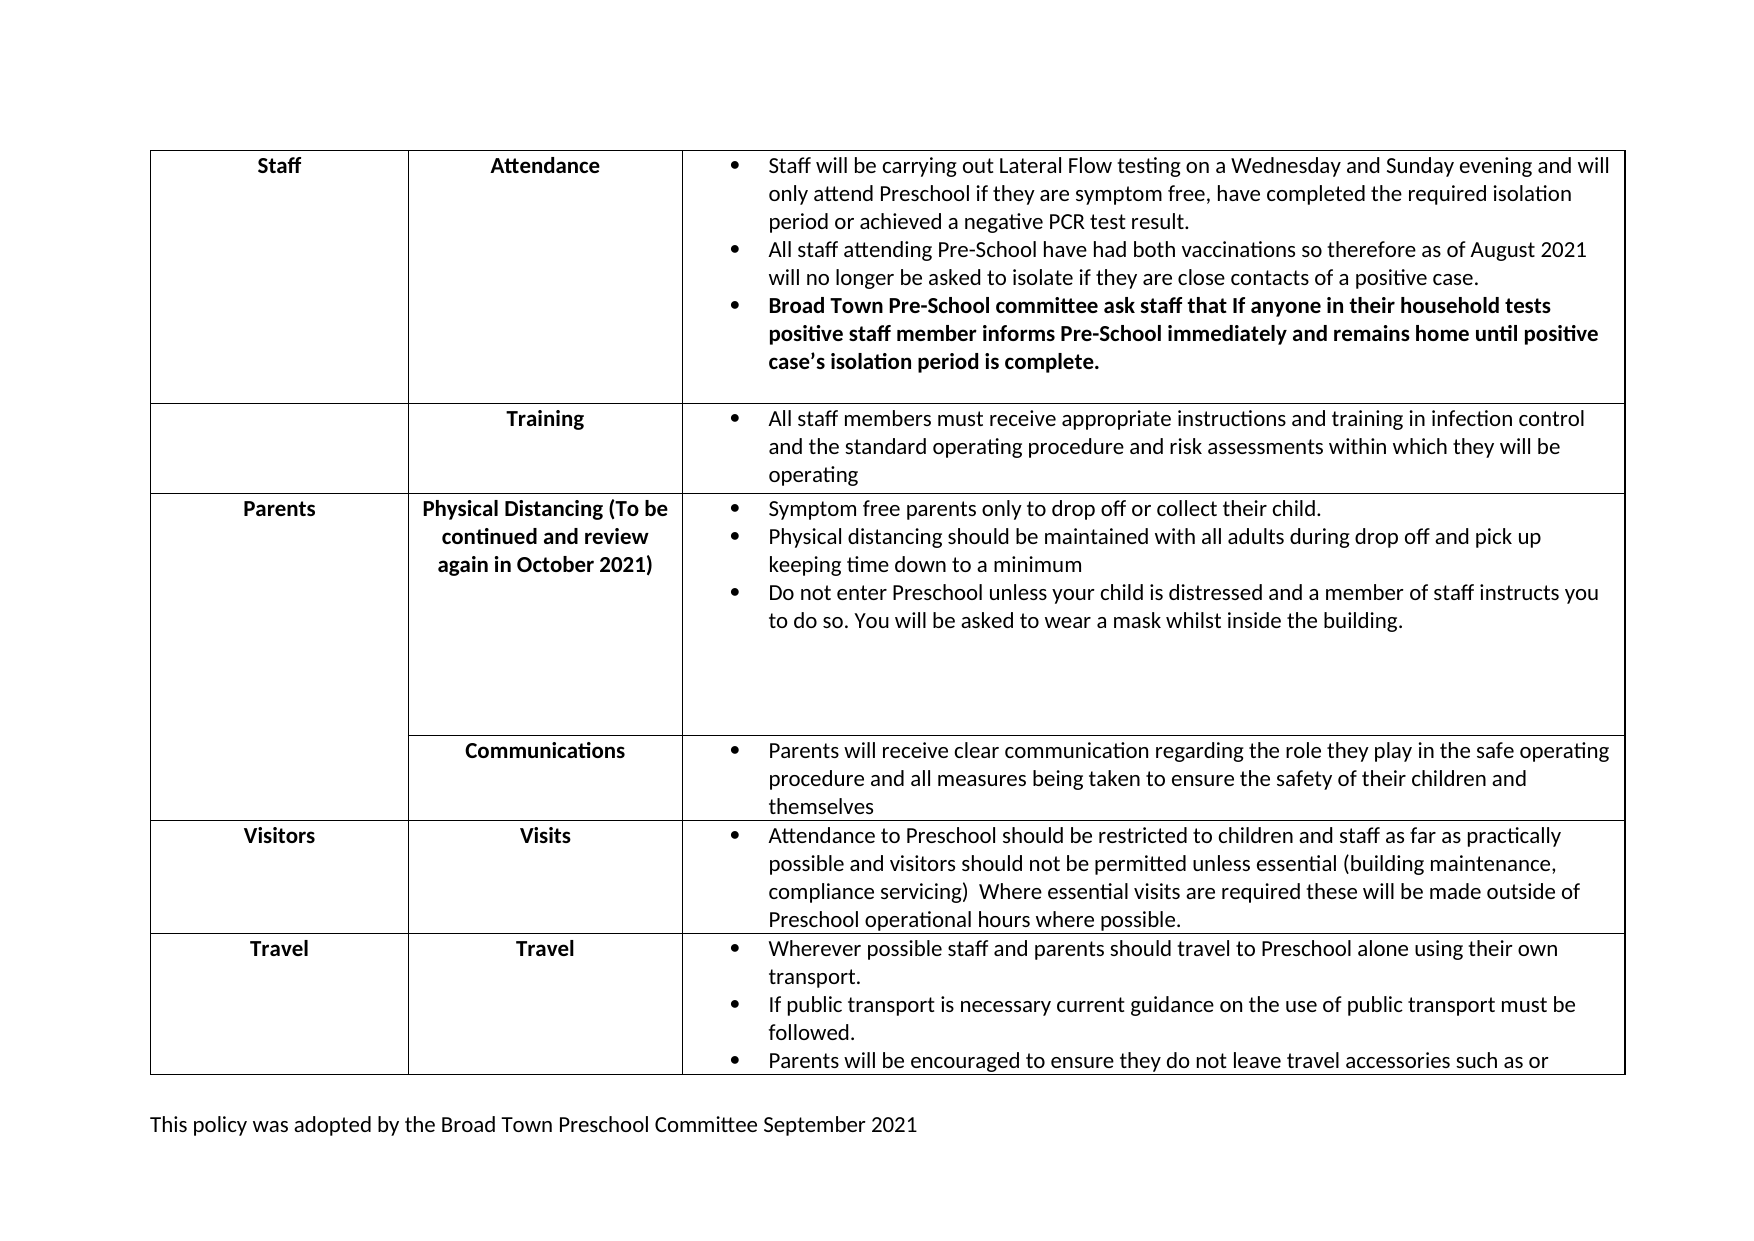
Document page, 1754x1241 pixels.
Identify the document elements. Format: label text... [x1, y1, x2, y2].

table_cell Attendance to Preschool should be restricted to children and staff as far as practically possible and visitors should not be permitted unless essential (building maintenance, compliance servicing) Where essential visits are required these will be made outside of Preschool operational hours where possible. [683, 821, 1624, 933]
table_cell Training [409, 404, 682, 493]
table_cell Staff [151, 151, 408, 403]
table_cell Staff will be carrying out Lateral Flow testing on a Wednesday and Sunday evening and will only attend Preschool if they are symptom free, have completed the required isolation period or achieved a negative PCR test result. All staff attending Pre-School have had both vaccinations so therefore as of August 2021 will no longer be asked to isolate if they are close contacts of a positive case. Broad Town Pre-School committee ask staff that If anyone in their household tests positive staff member informs Pre-School immediately and remains home until positive case’s isolation period is complete. [683, 151, 1624, 403]
table_cell Parents will receive clear communication regarding the role they play in the safe operating procedure and all measures being taken to ensure the safety of their children and themselves [683, 736, 1624, 820]
table_cell Communications [409, 736, 682, 820]
table_cell Visitors [151, 821, 408, 933]
table_cell Attendance [409, 151, 682, 403]
table_cell Physical Distancing (To be continued and review again in October 2021) [409, 494, 682, 735]
table_cell Visits [409, 821, 682, 933]
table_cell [683, 934, 1624, 1074]
table_cell Travel [409, 934, 682, 1074]
table_cell Symptom free parents only to drop off or collect their child. Physical distancing should be maintained with all adults during drop off and pick up keeping time down to a minimum Do not enter Preschool unless your child is distressed and a member of staff instructs you to do so. You will be asked to wear a mask whilst inside the building. [683, 494, 1624, 735]
table_cell Travel [151, 934, 408, 1074]
table_cell [151, 404, 408, 493]
table_cell Parents [151, 494, 408, 820]
table_cell All staff members must receive appropriate instructions and training in infection control and the standard operating procedure and risk assessments within which they will be operating [683, 404, 1624, 493]
